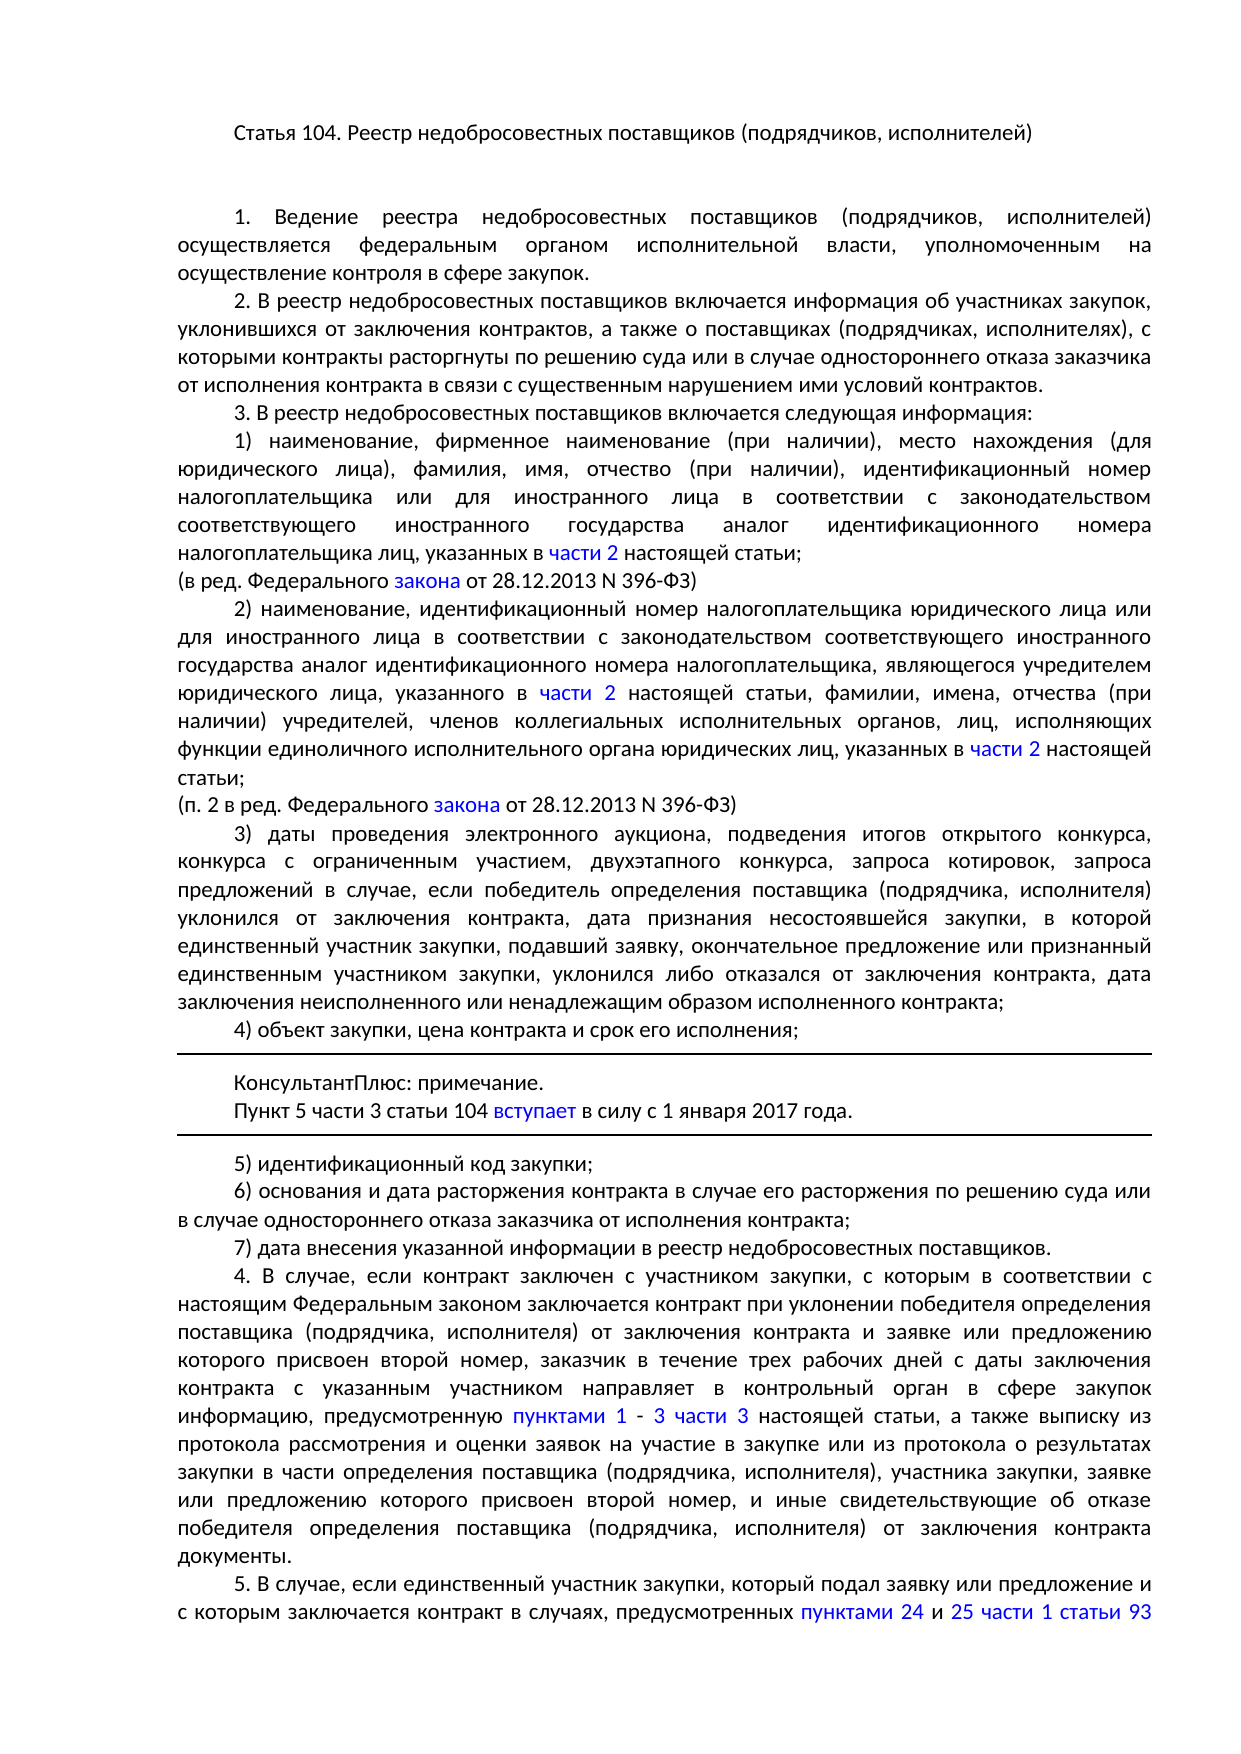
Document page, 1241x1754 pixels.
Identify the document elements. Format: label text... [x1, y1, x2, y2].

text 2. В реестр недобросовестных поставщиков включается информация об участниках закупок, уклонившихся от заключения контрактов, а также о поставщиках (подрядчиках, исполнителях), с которыми контракты расторгнуты по решению суда или в случае одностороннего отказа заказчика от исполнения контракта в связи с существенным нарушением ими условий контрактов. [177, 286, 1152, 398]
text 1) наименование, фирменное наименование (при наличии), место нахождения (для юридического лица), фамилия, имя, отчество (при наличии), идентификационный номер налогоплательщика или для иностранного лица в соответствии с законодательством соответствующего иностранного государства аналог идентификационного номера налогоплательщика лиц, указанных в части 2 настоящей статьи; [177, 426, 1152, 566]
text 6) основания и дата расторжения контракта в случае его расторжения по решению суда или в случае одностороннего отказа заказчика от исполнения контракта; [177, 1177, 1152, 1233]
text 5) идентификационный код закупки; [177, 1149, 1152, 1177]
text (п. 2 в ред. Федерального закона от 28.12.2013 N 396-ФЗ) [177, 791, 1152, 819]
text 2) наименование, идентификационный номер налогоплательщика юридического лица или для иностранного лица в соответствии с законодательством соответствующего иностранного государства аналог идентификационного номера налогоплательщика, являющегося учредителем юридического лица, указанного в части 2 настоящей статьи, фамилии, имена, отчества (при наличии) учредителей, членов коллегиальных исполнительных органов, лиц, исполняющих функции единоличного исполнительного органа юридических лиц, указанных в части 2 настоящей статьи; [177, 594, 1152, 791]
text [177, 1569, 1152, 1625]
text КонсультантПлюс: примечание. [177, 1068, 1152, 1096]
text 7) дата внесения указанной информации в реестр недобросовестных поставщиков. [177, 1233, 1152, 1261]
text (в ред. Федерального закона от 28.12.2013 N 396-ФЗ) [177, 566, 1152, 594]
text 4) объект закупки, цена контракта и срок его исполнения; [177, 1015, 1152, 1043]
text 3. В реестр недобросовестных поставщиков включается следующая информация: [177, 398, 1152, 426]
text 4. В случае, если контракт заключен с участником закупки, с которым в соответствии с настоящим Федеральным законом заключается контракт при уклонении победителя определения поставщика (подрядчика, исполнителя) от заключения контракта и заявке или предложению которого присвоен второй номер, заказчик в течение трех рабочих дней с даты заключения контракта с указанным участником направляет в контрольный орган в сфере закупок информацию, предусмотренную пунктами 1 - 3 части 3 настоящей статьи, а также выписку из протокола рассмотрения и оценки заявок на участие в закупке или из протокола о результатах закупки в части определения поставщика (подрядчика, исполнителя), участника закупки, заявке или предложению которого присвоен второй номер, и иные свидетельствующие об отказе победителя определения поставщика (подрядчика, исполнителя) от заключения контракта документы. [177, 1261, 1152, 1569]
text 1. Ведение реестра недобросовестных поставщиков (подрядчиков, исполнителей) осуществляется федеральным органом исполнительной власти, уполномоченным на осуществление контроля в сфере закупок. [177, 202, 1152, 286]
text Статья 104. Реестр недобросовестных поставщиков (подрядчиков, исполнителей) [177, 118, 1152, 146]
text 3) даты проведения электронного аукциона, подведения итогов открытого конкурса, конкурса с ограниченным участием, двухэтапного конкурса, запроса котировок, запроса предложений в случае, если победитель определения поставщика (подрядчика, исполнителя) уклонился от заключения контракта, дата признания несостоявшейся закупки, в которой единственный участник закупки, подавший заявку, окончательное предложение или признанный единственным участником закупки, уклонился либо отказался от заключения контракта, дата заключения неисполненного или ненадлежащим образом исполненного контракта; [177, 819, 1152, 1015]
text Пункт 5 части 3 статьи 104 вступает в силу с 1 января 2017 года. [177, 1096, 1152, 1124]
